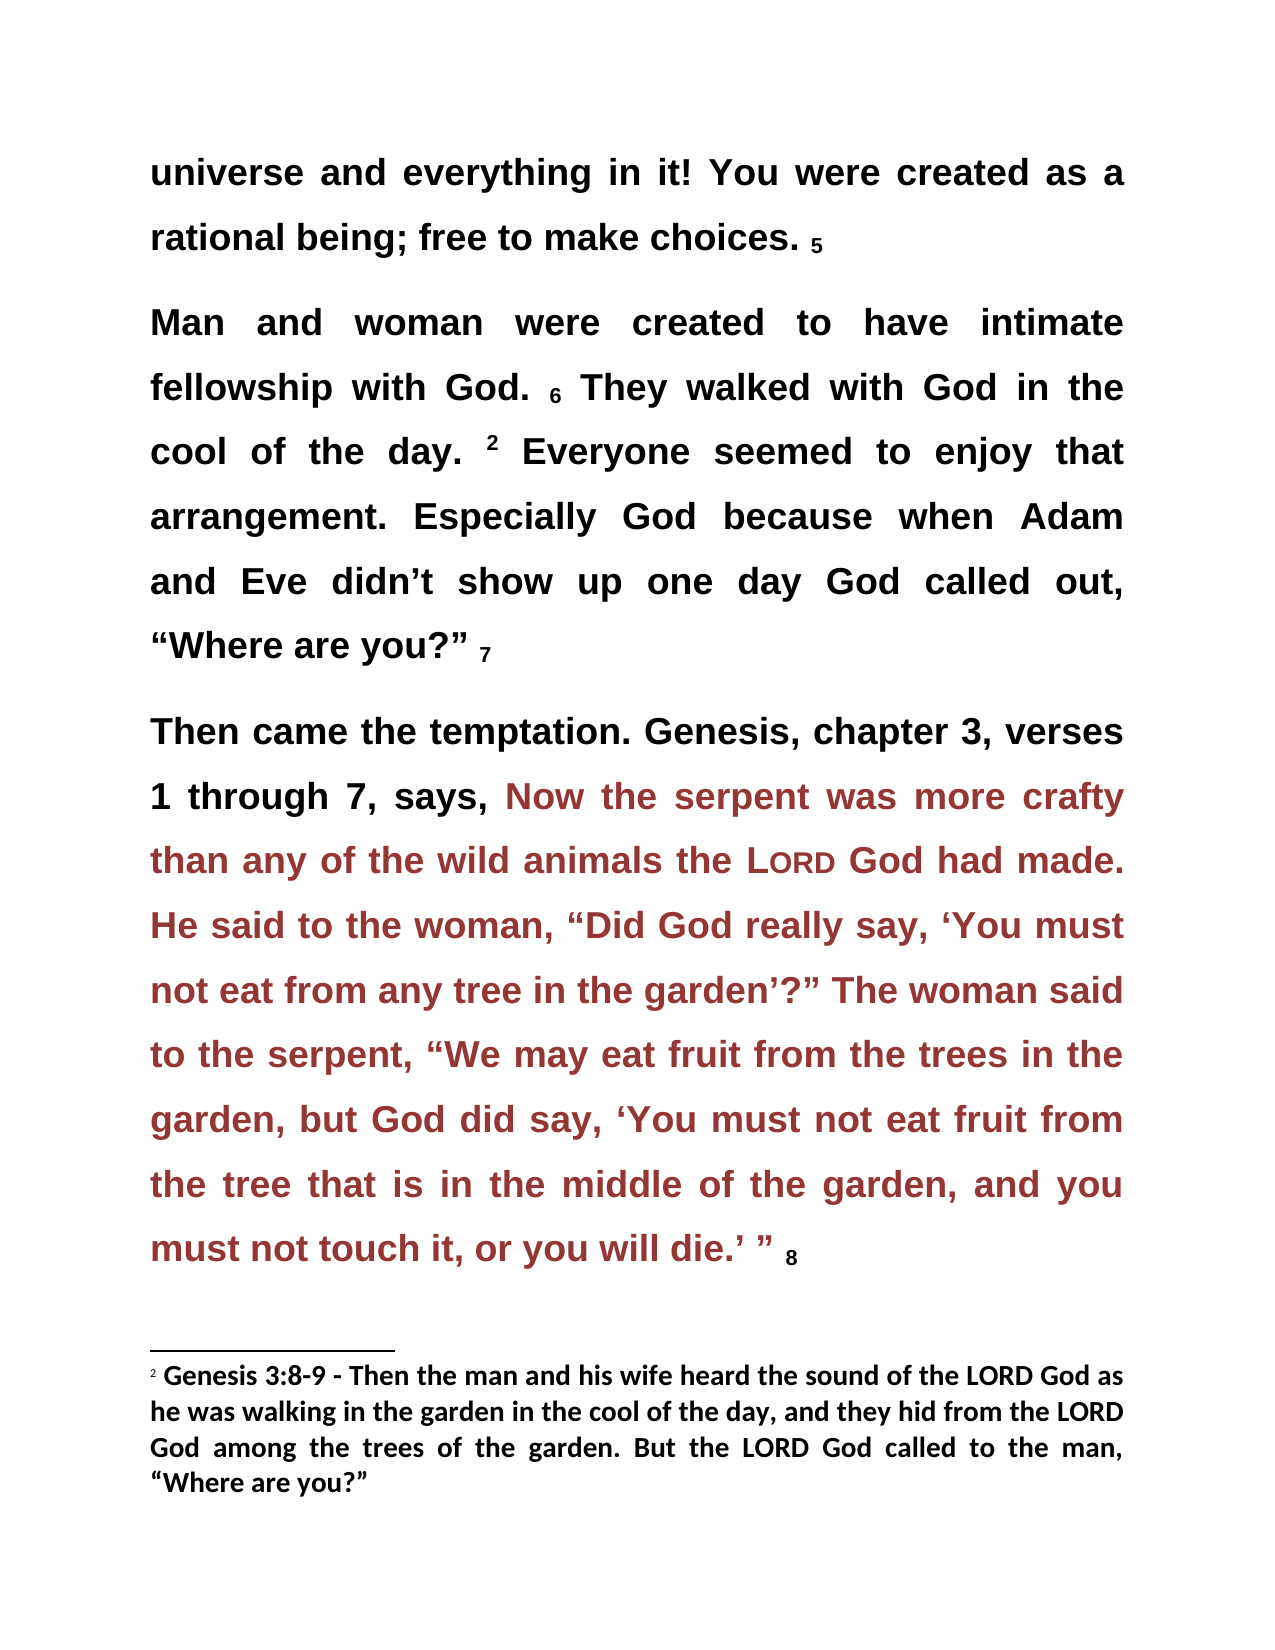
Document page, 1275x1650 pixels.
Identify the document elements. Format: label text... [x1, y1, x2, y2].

text Then came the temptation. Genesis, chapter 3, verses 1 through 7, says, Now the serpent was more crafty than any of the wild animals the Lord God had made. He said to the woman, “Did God really say, ‘You must not eat from any tree in the garden’?” The woman said to the serpent, “We may eat fruit from the trees in the garden, but God did say, ‘You must not eat fruit from the tree that is in the middle of the garden, and you must not touch it, or you will die.’ ” 8 [150, 709, 1125, 1270]
text Man and woman were created to have intimate fellowship with God. 6 They walked with God in the cool of the day. Everyone seemed to enjoy that arrangement. Especially God because when Adam and Eve didn’t show up one day God called out, “Where are you?” 7 [150, 300, 1125, 667]
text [150, 150, 1125, 258]
